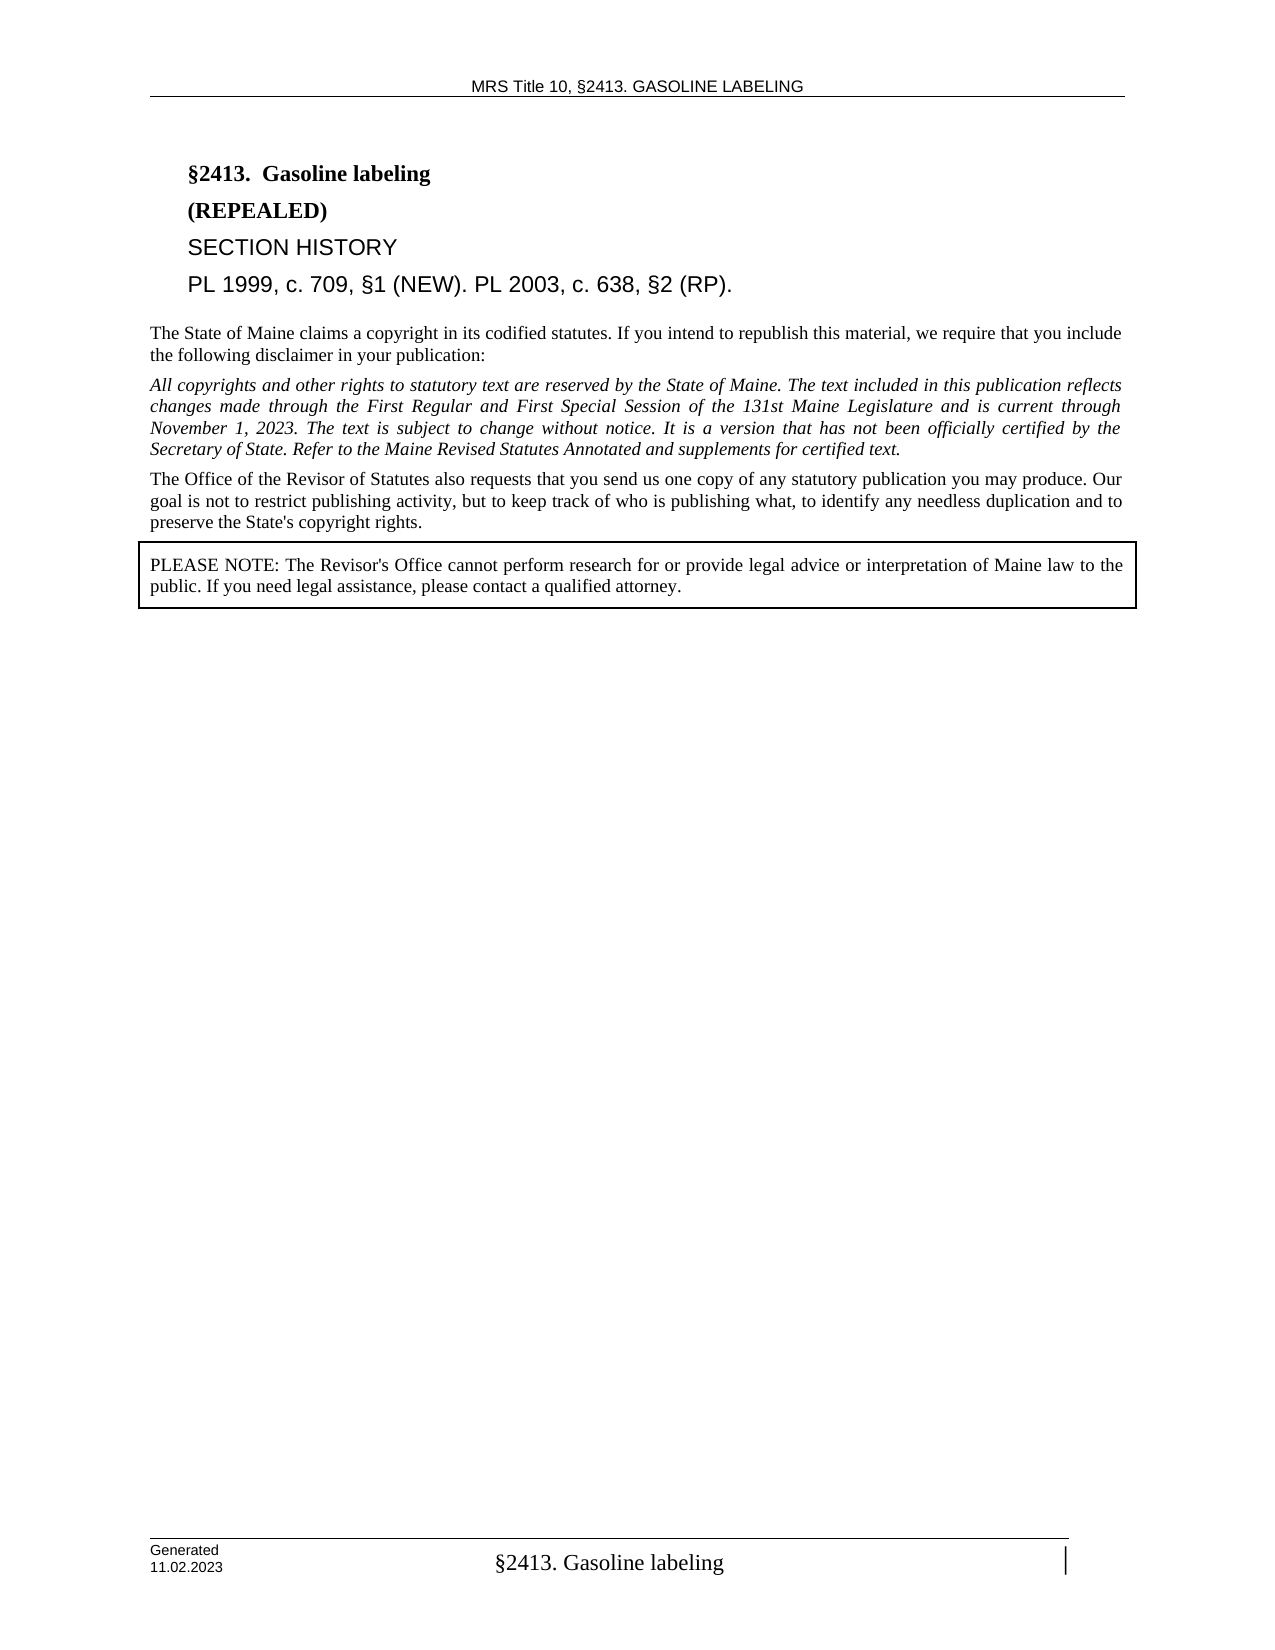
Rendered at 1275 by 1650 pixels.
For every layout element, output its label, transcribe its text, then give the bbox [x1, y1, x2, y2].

text PL 1999, c. 709, §1 (NEW). PL 2003, c. 638, §2 (RP). [187, 271, 1125, 297]
text The State of Maine claims a copyright in its codified statutes. If you intend to republish this material, we require that you include the following disclaimer in your publication: [150, 322, 1125, 365]
text §2413. Gasoline labeling [187, 160, 1125, 187]
text SECTION HISTORY [187, 234, 1125, 260]
text (REPEALED) [187, 197, 1125, 223]
text PLEASE NOTE: The Revisor's Office cannot perform research for or provide legal advice or interpretation of Maine law to the public. If you need legal assistance, please contact a qualified attorney. [140, 543, 1135, 607]
text All copyrights and other rights to statutory text are reserved by the State of Maine. The text included in this publication reflects changes made through the First Regular and First Special Session of the 131st Maine Legislature and is current through November 1, 2023 . The text is subject to change without notice. It is a version that has not been officially certified by the Secretary of State. Refer to the Maine Revised Statutes Annotated and supplements for certified text. [150, 373, 1125, 460]
text The Office of the Revisor of Statutes also requests that you send us one copy of any statutory publication you may produce. Our goal is not to restrict publishing activity, but to keep track of who is publishing what, to identify any needless duplication and to preserve the State's copyright rights. [150, 468, 1125, 533]
